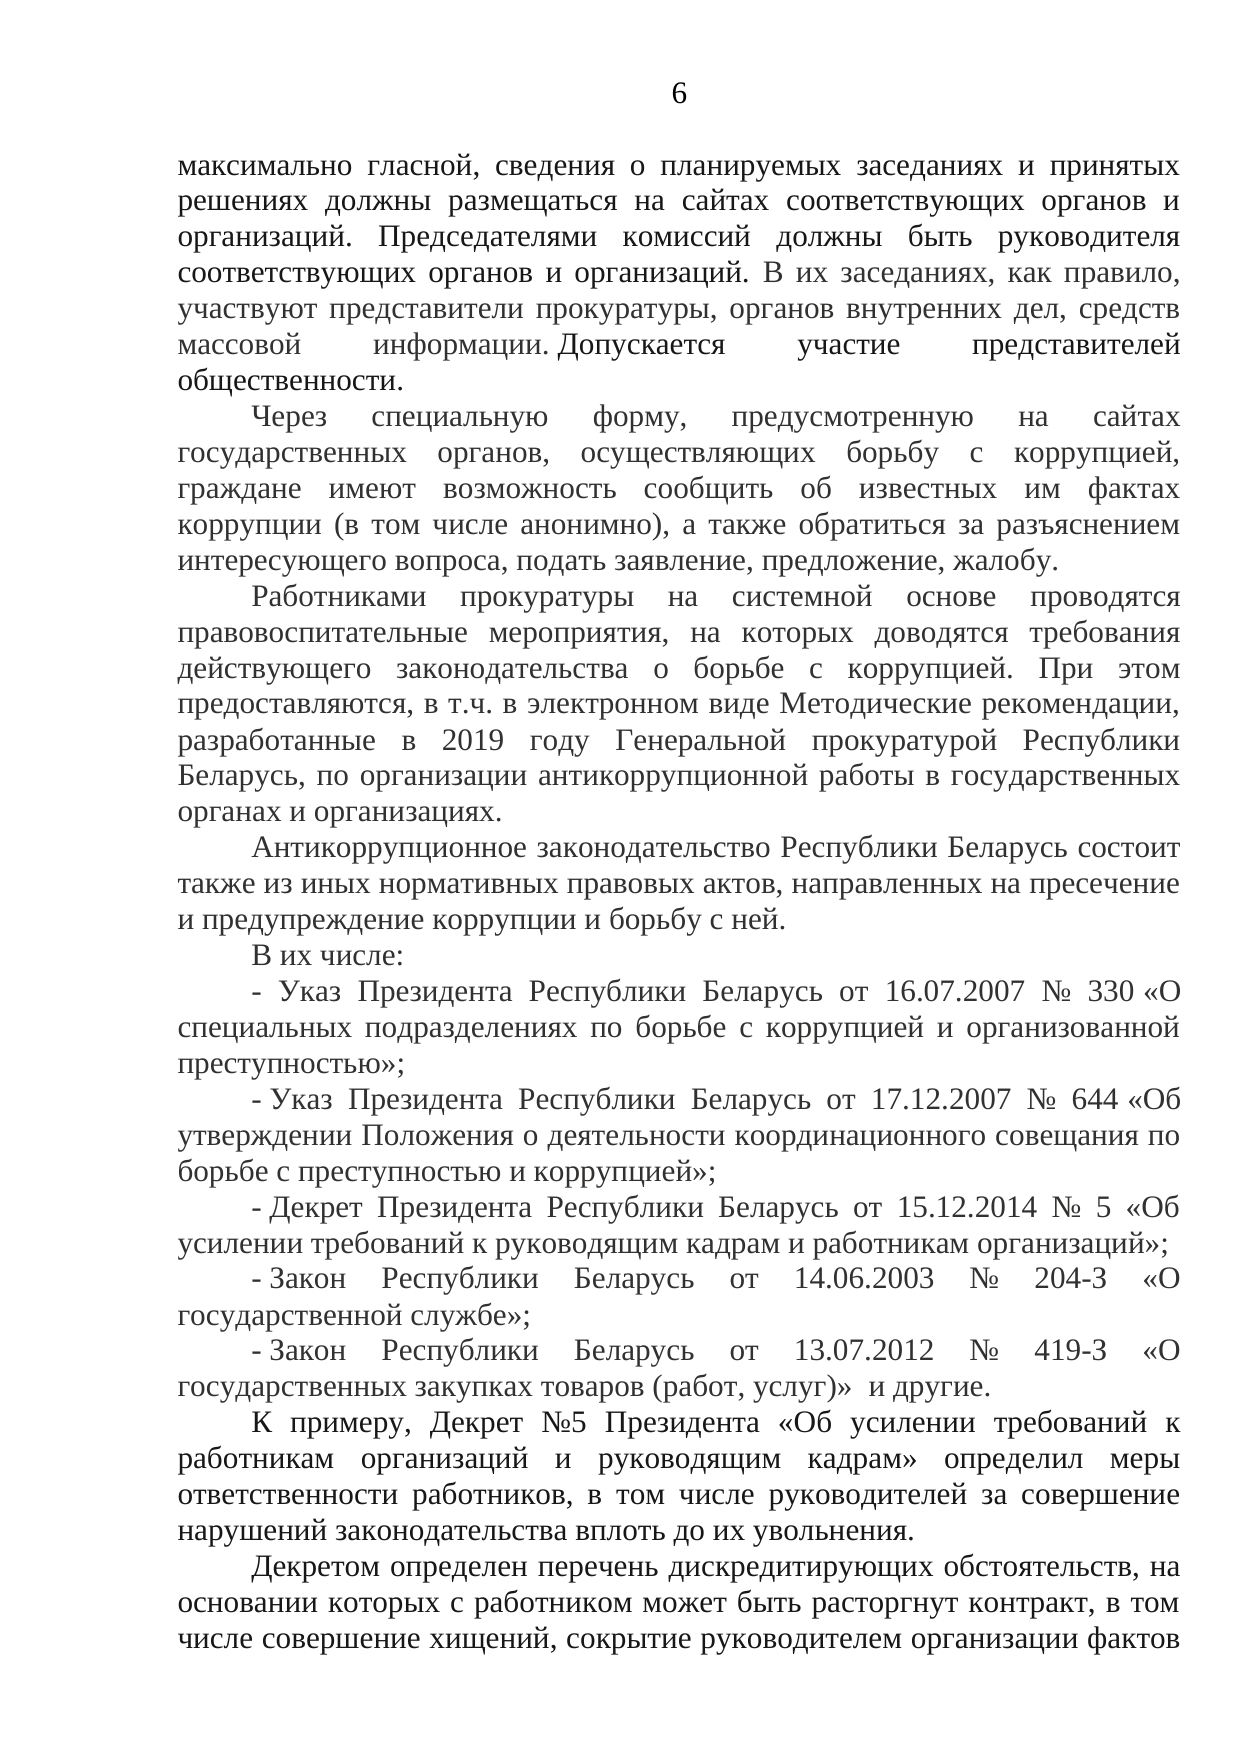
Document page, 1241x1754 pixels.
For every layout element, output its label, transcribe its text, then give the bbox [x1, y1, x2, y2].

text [177, 146, 1181, 397]
text - Закон Республики Беларусь от 14.06.2003 № 204-З «О государственной службе»; [177, 1260, 1181, 1332]
text - Указ Президента Республики Беларусь от 16.07.2007 № 330 «О специальных подразделениях по борьбе с коррупцией и организованной преступностью»; [177, 972, 1181, 1080]
text Через специальную форму, предусмотренную на сайтах государственных органов, осуществляющих борьбу с коррупцией, граждане имеют возможность сообщить об известных им фактах коррупции (в том числе анонимно), а также обратиться за разъяснением интересующего вопроса, подать заявление, предложение, жалобу. [177, 397, 1181, 577]
text К примеру, Декрет №5 Президента «Об усилении требований к работникам организаций и руководящим кадрам» определил меры ответственности работников, в том числе руководителей за совершение нарушений законодательства вплоть до их увольнения. [177, 1403, 1181, 1547]
text - Декрет Президента Республики Беларусь от 15.12.2014 № 5 «Об усилении требований к руководящим кадрам и работникам организаций»; [177, 1188, 1181, 1260]
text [177, 1547, 1181, 1655]
text Работниками прокуратуры на системной основе проводятся правовоспитательные мероприятия, на которых доводятся требования действующего законодательства о борьбе с коррупцией. При этом предоставляются, в т.ч. в электронном виде Методические рекомендации, разработанные в 2019 году Генеральной прокуратурой Республики Беларусь, по организации антикоррупционной работы в государственных органах и организациях. [177, 577, 1181, 828]
text Антикоррупционное законодательство Республики Беларусь состоит также из иных нормативных правовых актов, направленных на пресечение и предупреждение коррупции и борьбу с ней. [177, 828, 1181, 936]
text В их числе: [177, 936, 1181, 972]
text - Указ Президента Республики Беларусь от 17.12.2007 № 644 «Об утверждении Положения о деятельности координационного совещания по борьбе с преступностью и коррупцией»; [177, 1080, 1181, 1188]
text - Закон Республики Беларусь от 13.07.2012 № 419-З «О государственных закупках товаров (работ, услуг)» и другие. [177, 1332, 1181, 1403]
